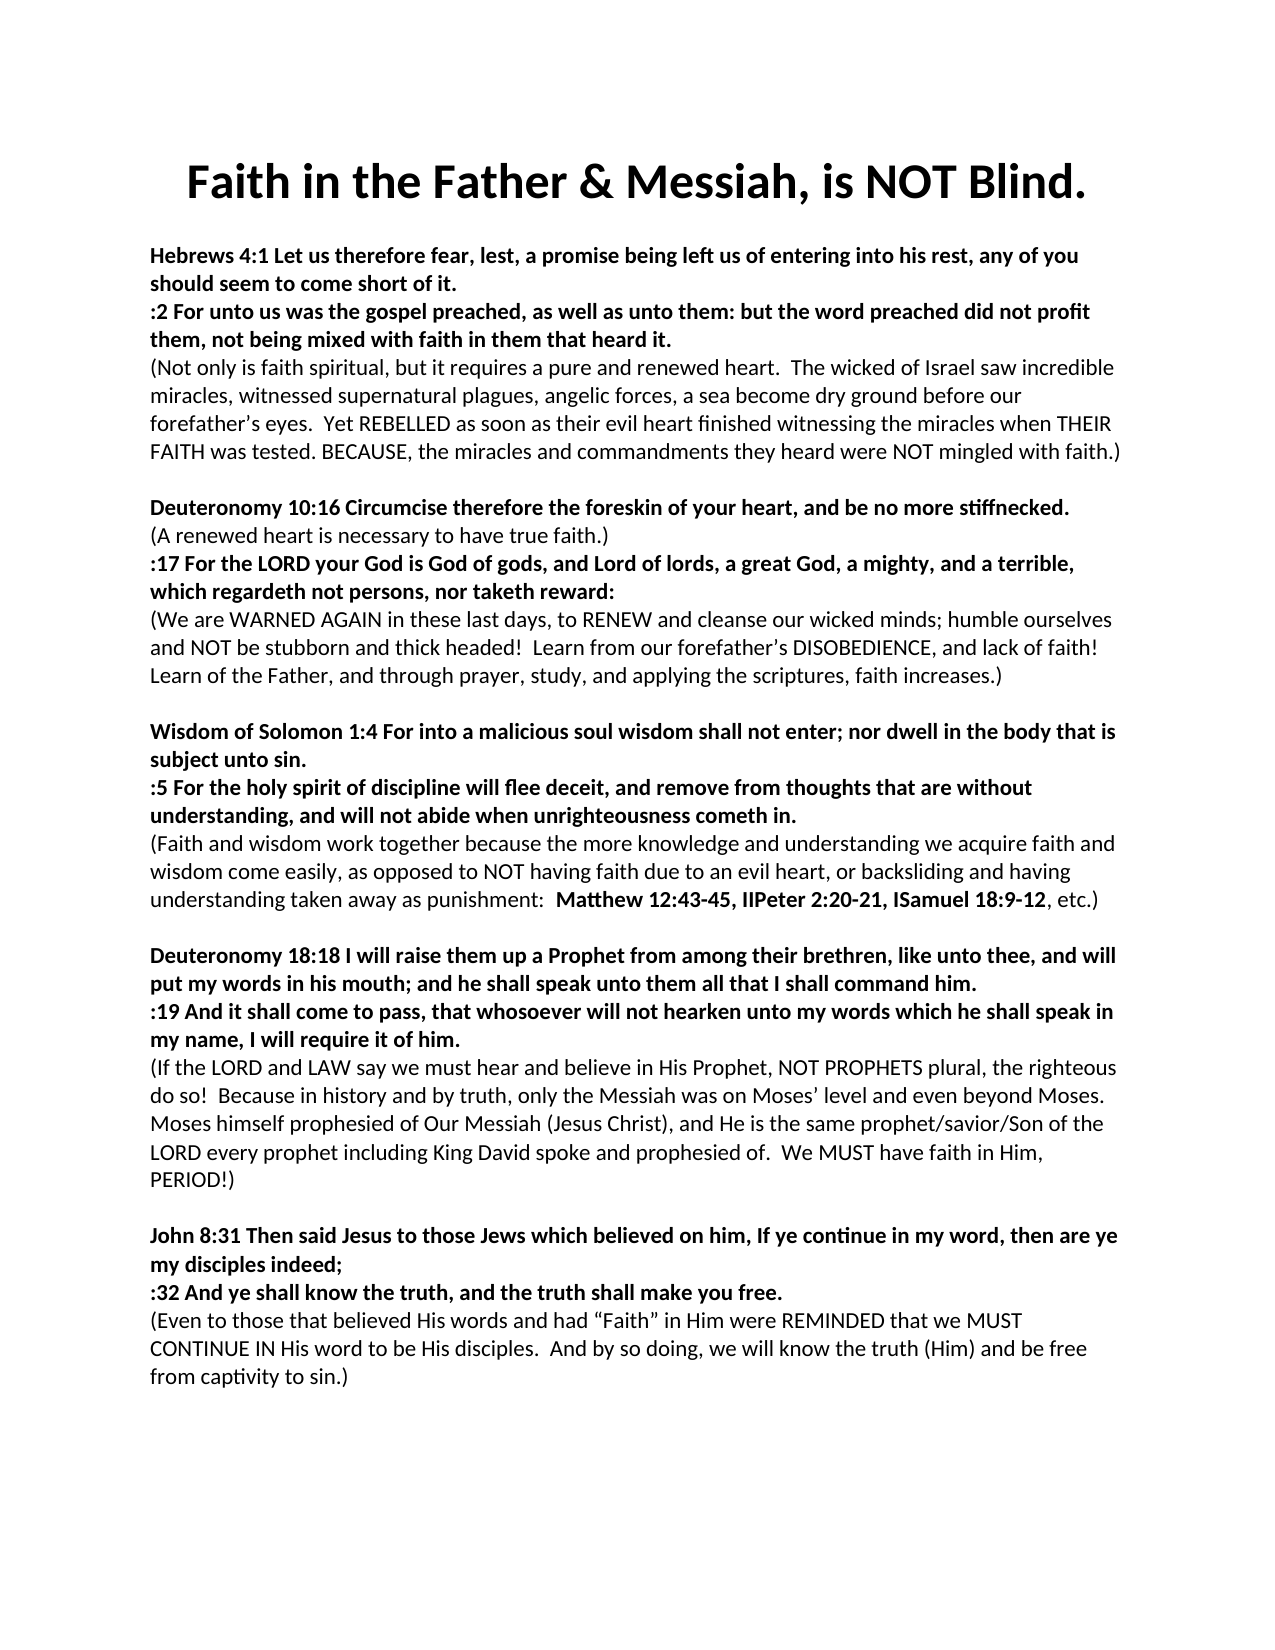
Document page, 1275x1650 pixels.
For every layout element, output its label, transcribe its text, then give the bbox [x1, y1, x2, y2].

text (Not only is faith spiritual, but it requires a pure and renewed heart. The wicked of Israel saw incredible miracles, witnessed supernatural plagues, angelic forces, a sea become dry ground before our forefather’s eyes. Yet REBELLED as soon as their evil heart finished witnessing the miracles when THEIR FAITH was tested. BECAUSE, the miracles and commandments they heard were NOT mingled with faith.) [150, 353, 1125, 465]
text (A renewed heart is necessary to have true faith.) [150, 521, 1125, 549]
text Wisdom of Solomon 1:4 For into a malicious soul wisdom shall not enter; nor dwell in the body that is subject unto sin. [150, 717, 1125, 773]
text :5 For the holy spirit of discipline will flee deceit, and remove from thoughts that are without understanding, and will not abide when unrighteousness cometh in. [150, 773, 1125, 829]
text :32 And ye shall know the truth, and the truth shall make you free. [150, 1278, 1125, 1306]
text Hebrews 4:1 Let us therefore fear, lest, a promise being left us of entering into his rest, any of you should seem to come short of it. [150, 241, 1125, 297]
text (Faith and wisdom work together because the more knowledge and understanding we acquire faith and wisdom come easily, as opposed to NOT having faith due to an evil heart, or backsliding and having understanding taken away as punishment: Matthew 12:43-45, IIPeter 2:20-21, ISamuel 18:9-12, etc.) [150, 829, 1125, 913]
text :17 For the LORD your God is God of gods, and Lord of lords, a great God, a mighty, and a terrible, which regardeth not persons, nor taketh reward: [150, 549, 1125, 605]
text (Even to those that believed His words and had “Faith” in Him were REMINDED that we MUST CONTINUE IN His word to be His disciples. And by so doing, we will know the truth (Him) and be free from captivity to sin.) [150, 1306, 1125, 1390]
text :19 And it shall come to pass, that whosoever will not hearken unto my words which he shall speak in my name, I will require it of him. [150, 997, 1125, 1053]
text Deuteronomy 18:18 I will raise them up a Prophet from among their brethren, like unto thee, and will put my words in his mouth; and he shall speak unto them all that I shall command him. [150, 941, 1125, 997]
text (We are WARNED AGAIN in these last days, to RENEW and cleanse our wicked minds; humble ourselves and NOT be stubborn and thick headed! Learn from our forefather’s DISOBEDIENCE, and lack of faith! Learn of the Father, and through prayer, study, and applying the scriptures, faith increases.) [150, 605, 1125, 689]
text (If the LORD and LAW say we must hear and believe in His Prophet, NOT PROPHETS plural, the righteous do so! Because in history and by truth, only the Messiah was on Moses’ level and even beyond Moses. Moses himself prophesied of Our Messiah (Jesus Christ), and He is the same prophet/savior/Son of the LORD every prophet including King David spoke and prophesied of. We MUST have faith in Him, PERIOD!) [150, 1053, 1125, 1194]
text Deuteronomy 10:16 Circumcise therefore the foreskin of your heart, and be no more stiffnecked. [150, 493, 1125, 521]
text John 8:31 Then said Jesus to those Jews which believed on him, If ye continue in my word, then are ye my disciples indeed; [150, 1222, 1125, 1278]
text :2 For unto us was the gospel preached, as well as unto them: but the word preached did not profit them, not being mixed with faith in them that heard it. [150, 297, 1125, 353]
text Faith in the Father & Messiah, is NOT Blind. [150, 150, 1125, 211]
